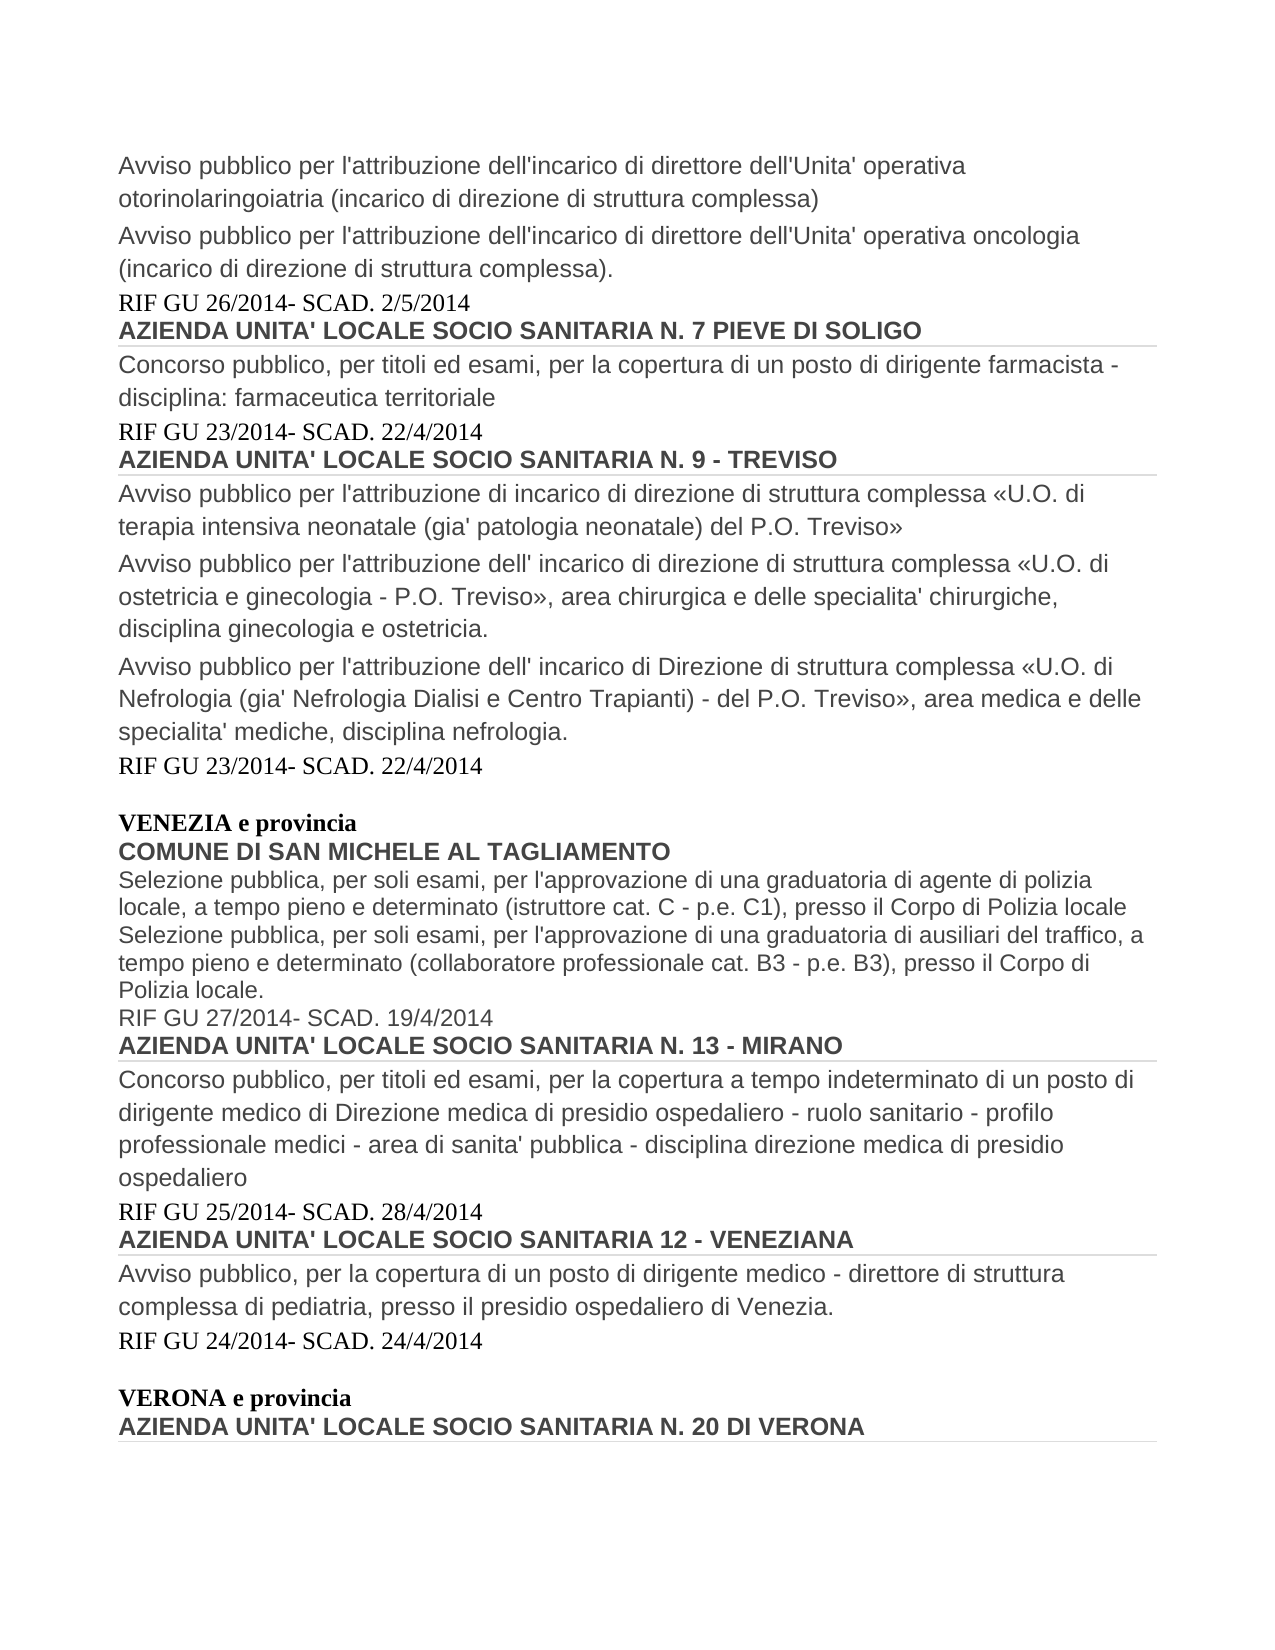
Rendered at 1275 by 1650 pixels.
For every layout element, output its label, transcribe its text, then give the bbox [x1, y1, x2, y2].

text RIF GU 26/2014- SCAD. 2/5/2014 [118, 288, 1157, 316]
subtitle Avviso pubblico per l'attribuzione dell' incarico di Direzione di struttura complessa «U.O. di Nefrologia (gia' Nefrologia Dialisi e Centro Trapianti) - del P.O. Treviso», area medica e delle specialita' mediche, disciplina nefrologia. [118, 648, 1157, 746]
text RIF GU 27/2014- SCAD. 19/4/2014 [118, 1004, 1157, 1031]
text AZIENDA UNITA' LOCALE SOCIO SANITARIA N. 13 - MIRANO [118, 1031, 1157, 1060]
text Selezione pubblica, per soli esami, per l'approvazione di una graduatoria di agente di polizia locale, a tempo pieno e determinato (istruttore cat. C - p.e. C1), presso il Corpo di Polizia locale [118, 866, 1157, 921]
text RIF GU 24/2014- SCAD. 24/4/2014 [118, 1326, 1157, 1354]
subtitle Avviso pubblico per l'attribuzione dell'incarico di direttore dell'Unita' operativa oncologia (incarico di direzione di struttura complessa). [118, 218, 1157, 283]
text Selezione pubblica, per soli esami, per l'approvazione di una graduatoria di ausiliari del traffico, a tempo pieno e determinato (collaboratore professionale cat. B3 - p.e. B3), presso il Corpo di Polizia locale. [118, 921, 1157, 1004]
text AZIENDA UNITA' LOCALE SOCIO SANITARIA N. 9 - TREVISO [118, 445, 1157, 474]
subtitle Concorso pubblico, per titoli ed esami, per la copertura a tempo indeterminato di un posto di dirigente medico di Direzione medica di presidio ospedaliero - ruolo sanitario - profilo professionale medici - area di sanita' pubblica - disciplina direzione medica di presidio ospedaliero [118, 1062, 1157, 1192]
text VERONA e provincia [118, 1383, 1157, 1412]
text RIF GU 23/2014- SCAD. 22/4/2014 [118, 417, 1157, 445]
text VENEZIA e provincia [118, 808, 1157, 837]
subtitle Avviso pubblico per l'attribuzione di incarico di direzione di struttura complessa «U.O. di terapia intensiva neonatale (gia' patologia neonatale) del P.O. Treviso» [118, 476, 1157, 541]
text RIF GU 23/2014- SCAD. 22/4/2014 [118, 751, 1157, 779]
text AZIENDA UNITA' LOCALE SOCIO SANITARIA 12 - VENEZIANA [118, 1225, 1157, 1254]
text RIF GU 25/2014- SCAD. 28/4/2014 [118, 1197, 1157, 1225]
subtitle Avviso pubblico per l'attribuzione dell'incarico di direttore dell'Unita' operativa otorinolaringoiatria (incarico di direzione di struttura complessa) [118, 148, 1157, 213]
text AZIENDA UNITA' LOCALE SOCIO SANITARIA N. 20 DI VERONA [118, 1412, 1157, 1441]
text AZIENDA UNITA' LOCALE SOCIO SANITARIA N. 7 PIEVE DI SOLIGO [118, 316, 1157, 345]
subtitle Concorso pubblico, per titoli ed esami, per la copertura di un posto di dirigente farmacista - disciplina: farmaceutica territoriale [118, 347, 1157, 412]
subtitle Avviso pubblico per l'attribuzione dell' incarico di direzione di struttura complessa «U.O. di ostetricia e ginecologia - P.O. Treviso», area chirurgica e delle specialita' chirurgiche, disciplina ginecologia e ostetricia. [118, 546, 1157, 643]
subtitle Avviso pubblico, per la copertura di un posto di dirigente medico - direttore di struttura complessa di pediatria, presso il presidio ospedaliero di Venezia. [118, 1256, 1157, 1321]
text COMUNE DI SAN MICHELE AL TAGLIAMENTO [118, 837, 1157, 866]
